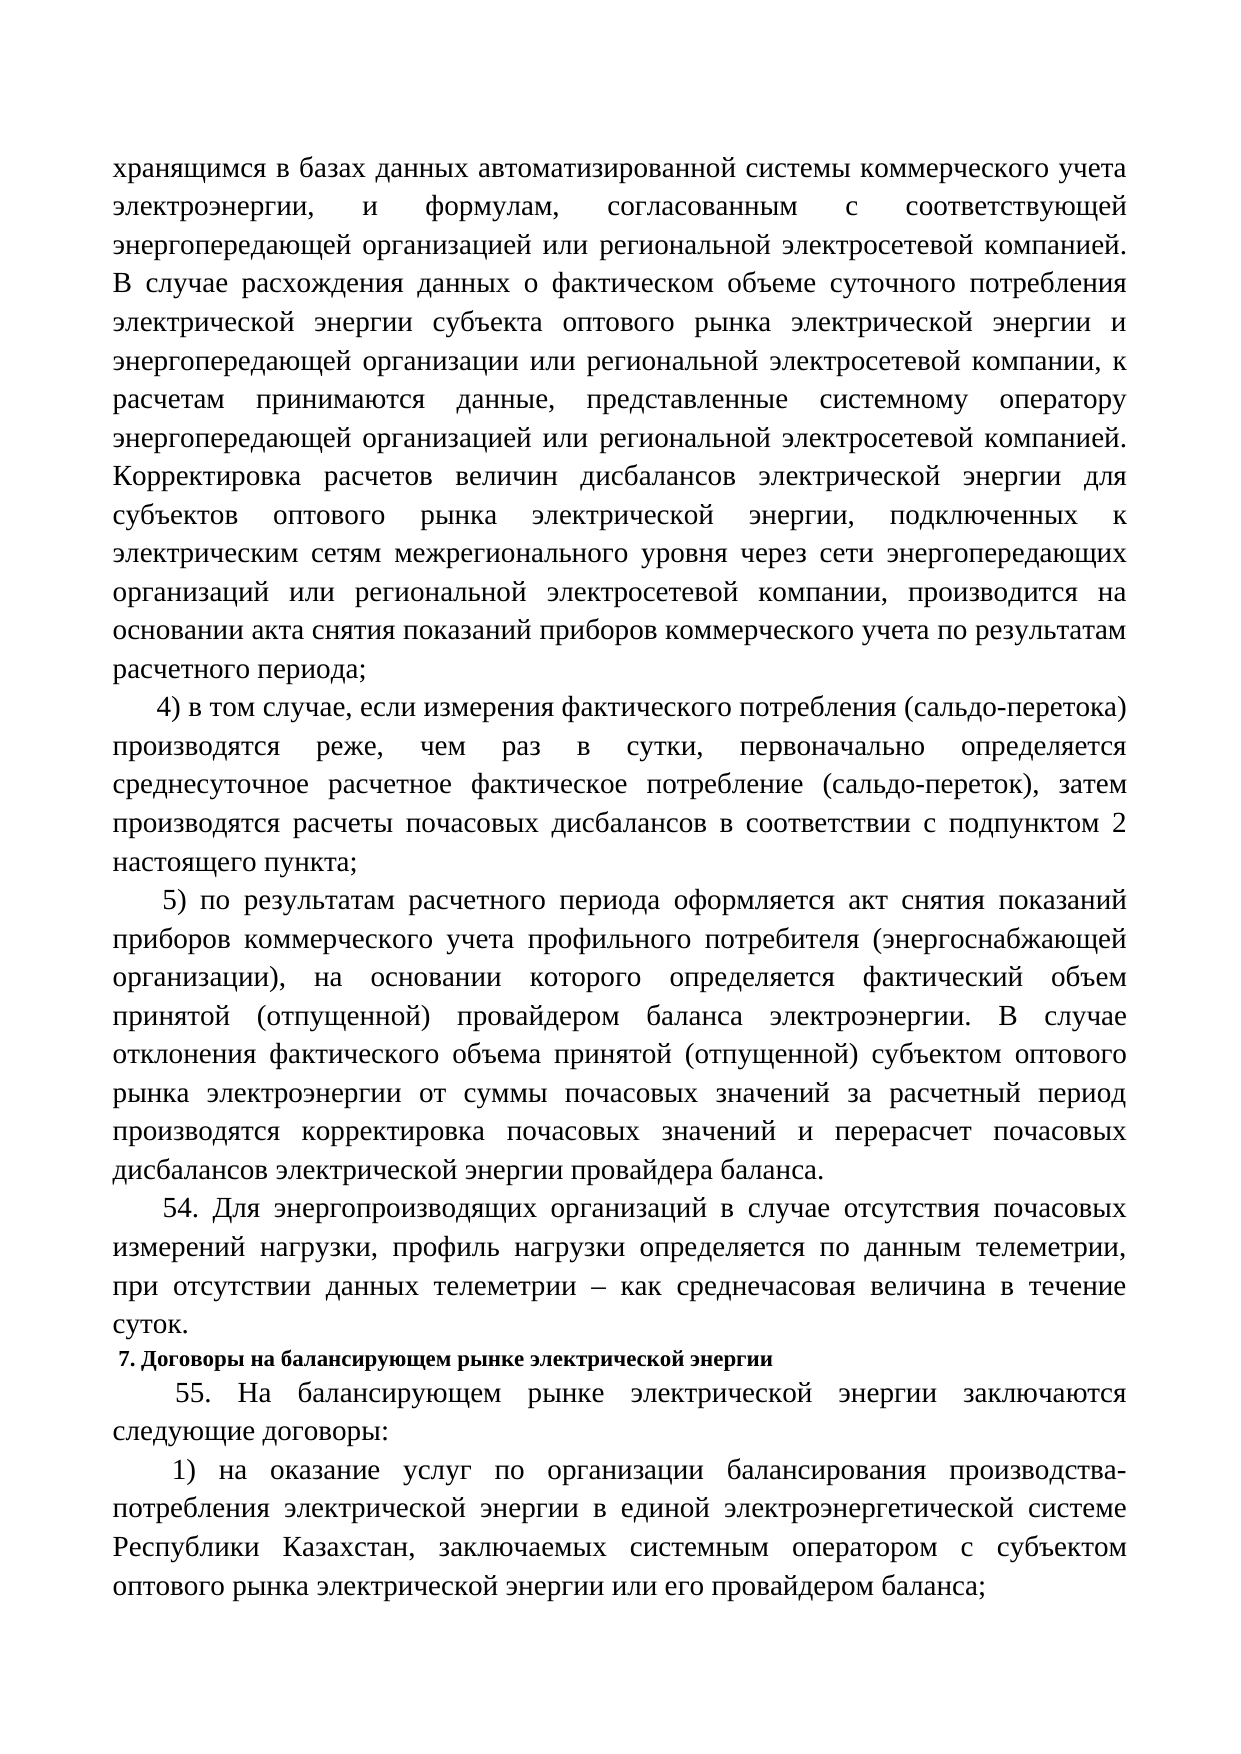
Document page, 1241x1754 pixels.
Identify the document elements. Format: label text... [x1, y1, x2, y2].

text 7. Договоры на балансирующем рынке электрической энергии [112, 1345, 1128, 1371]
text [112, 150, 1128, 684]
text 54. Для энергопроизводящих организаций в случае отсутствия почасовых измерений нагрузки, профиль нагрузки определяется по данным телеметрии, при отсутствии данных телеметрии – как среднечасовая величина в течение суток. [112, 1191, 1128, 1340]
text 1) на оказание услуг по организации балансирования производства-потребления электрической энергии в единой электроэнергетической системе Республики Казахстан, заключаемых системным оператором с субъектом оптового рынка электрической энергии или его провайдером баланса; [112, 1452, 1128, 1601]
text 4) в том случае, если измерения фактического потребления (сальдо-перетока) производятся реже, чем раз в сутки, первоначально определяется среднесуточное расчетное фактическое потребление (сальдо-переток), затем производятся расчеты почасовых дисбалансов в соответствии с подпунктом 2 настоящего пункта; [112, 689, 1128, 877]
text 55. На балансирующем рынке электрической энергии заключаются следующие договоры: [112, 1375, 1128, 1447]
text 5) по результатам расчетного периода оформляется акт снятия показаний приборов коммерческого учета профильного потребителя (энергоснабжающей организации), на основании которого определяется фактический объем принятой (отпущенной) провайдером баланса электроэнергии. В случае отклонения фактического объема принятой (отпущенной) субъектом оптового рынка электроэнергии от суммы почасовых значений за расчетный период производятся корректировка почасовых значений и перерасчет почасовых дисбалансов электрической энергии провайдера баланса. [112, 882, 1128, 1186]
